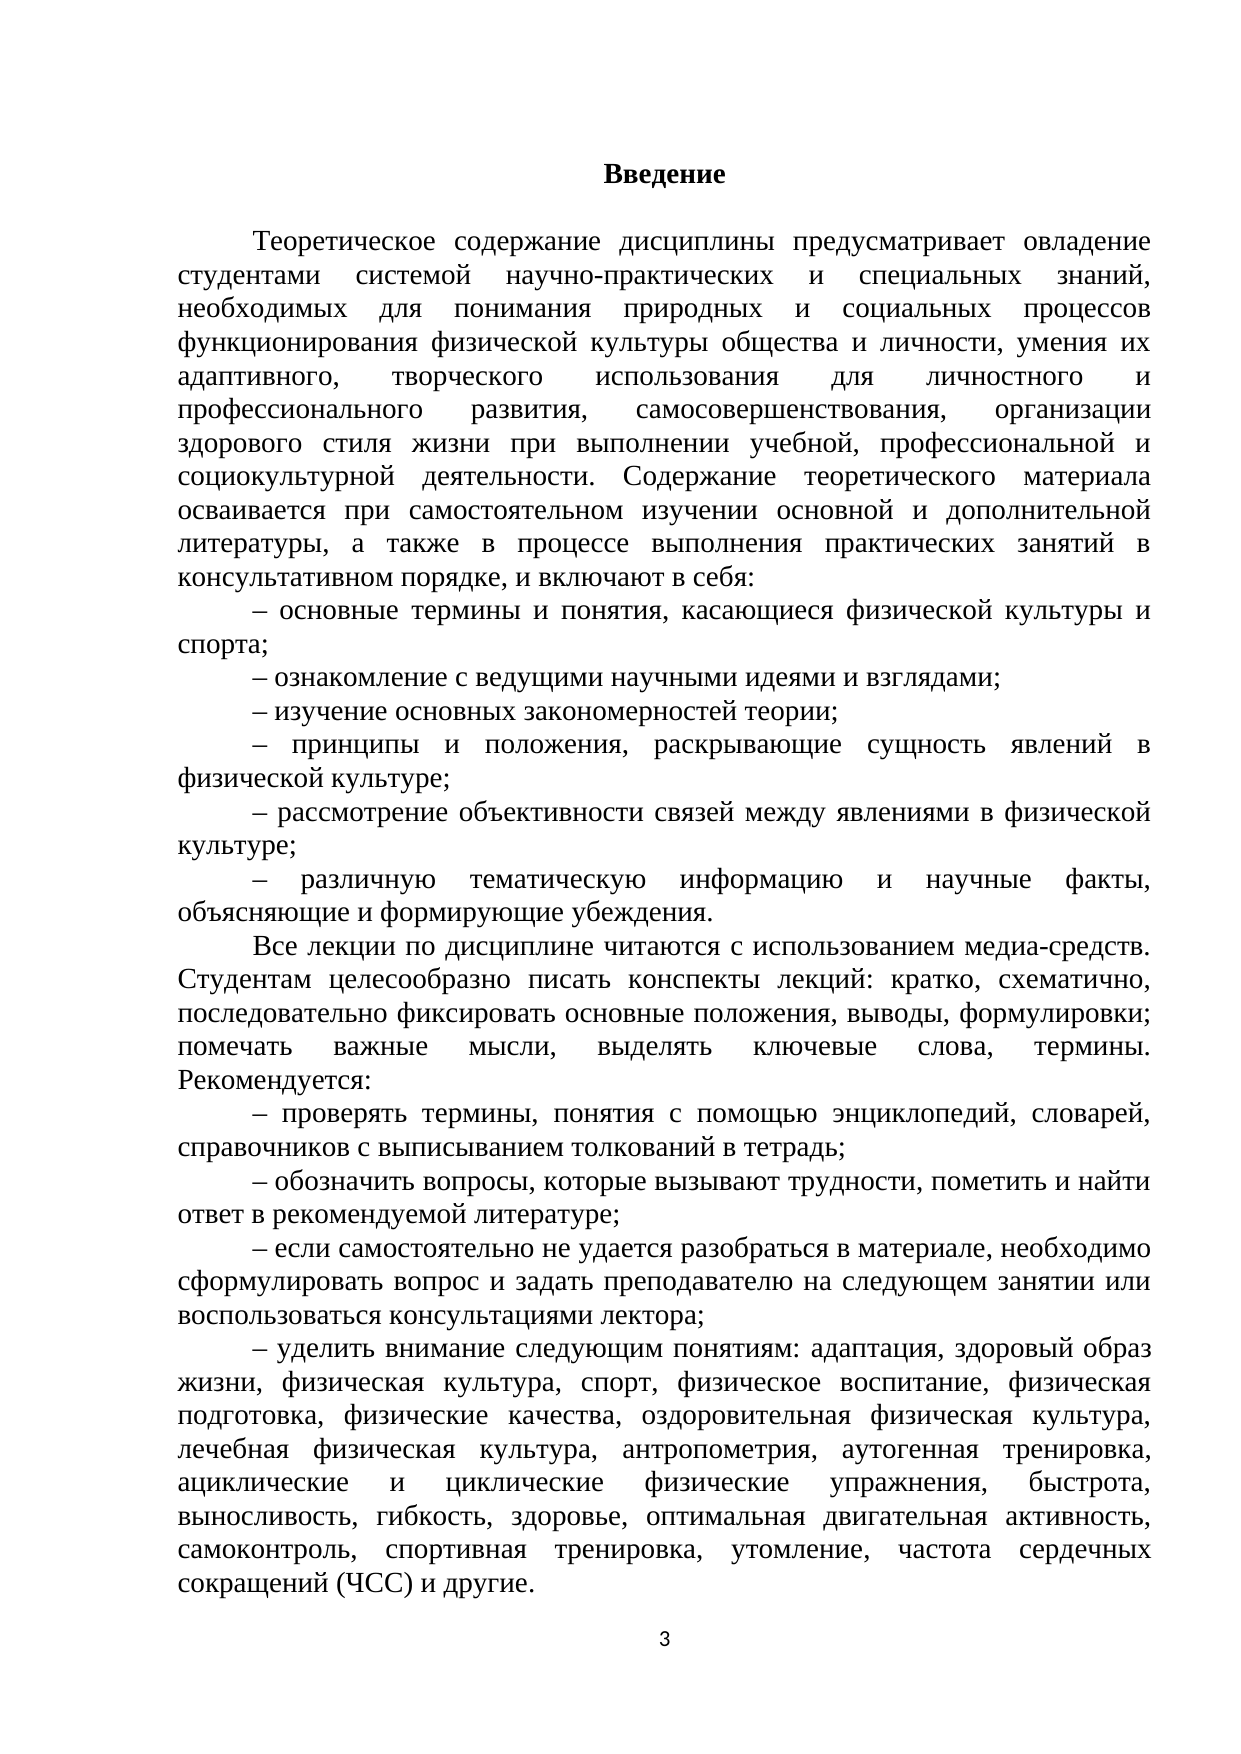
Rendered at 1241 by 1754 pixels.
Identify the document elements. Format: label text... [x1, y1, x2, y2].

text – обозначить вопросы, которые вызывают трудности, пометить и найти ответ в рекомендуемой литературе; [177, 1163, 1152, 1230]
text – различную тематическую информацию и научные факты, объясняющие и формирующие убеждения. [177, 861, 1152, 928]
text Теоретическое содержание дисциплины предусматривает овладение студентами системой научно-практических и специальных знаний, необходимых для понимания природных и социальных процессов функционирования физической культуры общества и личности, умения их адаптивного, творческого использования для личностного и профессионального развития, самосовершенствования, организации здорового стиля жизни при выполнении учебной, профессиональной и социокультурной деятельности. Содержание теоретического материала осваивается при самостоятельном изучении основной и дополнительной литературы, а также в процессе выполнения практических занятий в консультативном порядке, и включают в себя: [177, 223, 1152, 592]
text – если самостоятельно не удается разобраться в материале, необходимо сформулировать вопрос и задать преподавателю на следующем занятии или воспользоваться консультациями лектора; [177, 1230, 1152, 1330]
text Все лекции по дисциплине читаются с использованием медиа-средств. Студентам целесообразно писать конспекты лекций: кратко, схематично, последовательно фиксировать основные положения, выводы, формулировки; помечать важные мысли, выделять ключевые слова, термины. Рекомендуется: [177, 928, 1152, 1096]
text – изучение основных закономерностей теории; [177, 693, 1152, 727]
text – принципы и положения, раскрывающие сущность явлений в физической культуре; [177, 727, 1152, 794]
text – проверять термины, понятия с помощью энциклопедий, словарей, справочников с выписыванием толкований в тетрадь; [177, 1096, 1152, 1163]
text – уделить внимание следующим понятиям: адаптация, здоровый образ жизни, физическая культура, спорт, физическое воспитание, физическая подготовка, физические качества, оздоровительная физическая культура, лечебная физическая культура, антропометрия, аутогенная тренировка, ациклические и циклические физические упражнения, быстрота, выносливость, гибкость, здоровье, оптимальная двигательная активность, самоконтроль, спортивная тренировка, утомление, частота сердечных сокращений (ЧСС) и другие. [177, 1330, 1152, 1599]
text – основные термины и понятия, касающиеся физической культуры и спорта; [177, 592, 1152, 659]
text – рассмотрение объективности связей между явлениями в физической культуре; [177, 794, 1152, 861]
text Введение [177, 156, 1152, 190]
text – ознакомление с ведущими научными идеями и взглядами; [177, 659, 1152, 693]
